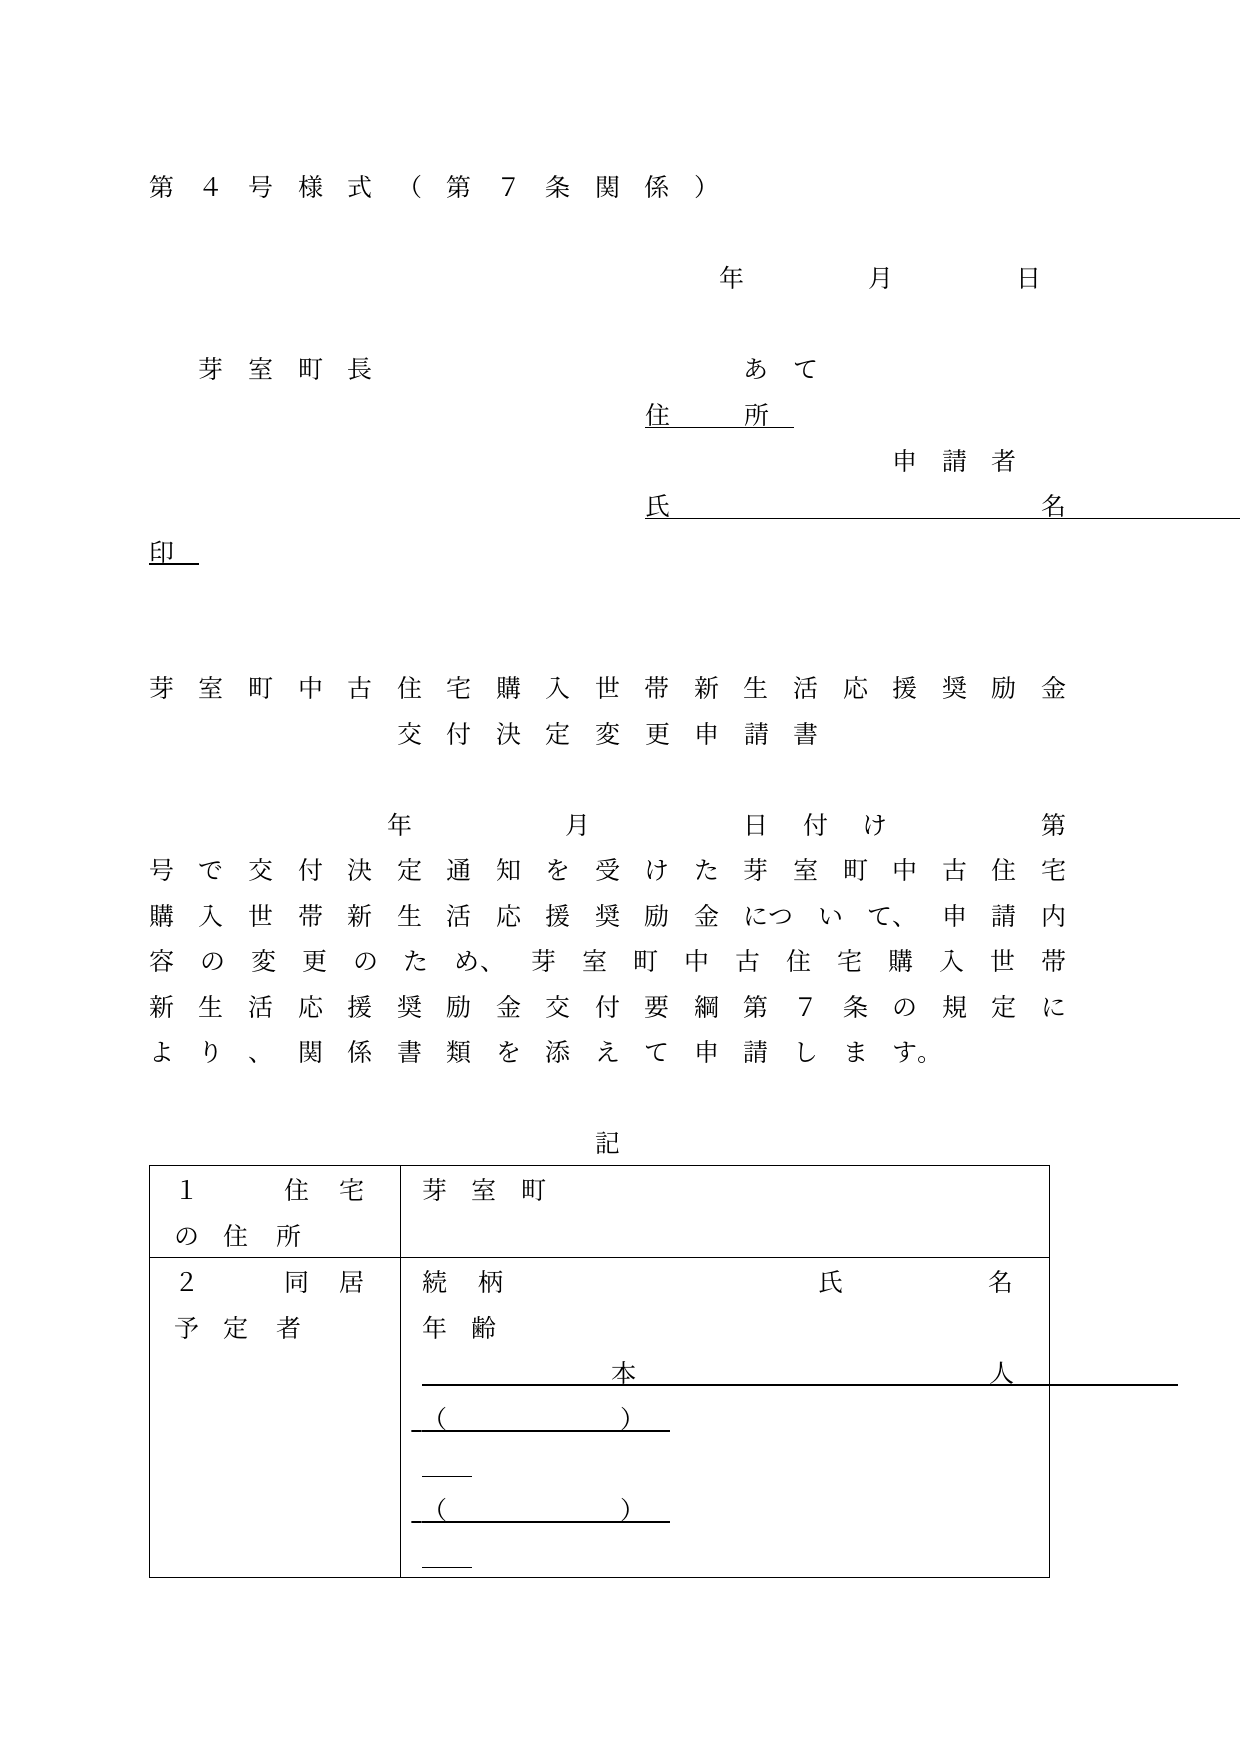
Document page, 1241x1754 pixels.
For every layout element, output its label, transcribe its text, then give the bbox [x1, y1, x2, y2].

text 年 月 日 [149, 254, 1066, 300]
text 第４号様式（第７条関係） [149, 163, 1091, 209]
text 申請者 [149, 436, 1091, 482]
table_header 芽室町 [401, 1166, 1049, 1257]
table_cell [401, 1258, 1049, 1577]
text 芽室町長 あて [149, 345, 1091, 391]
subtitle 記 [149, 1119, 1091, 1165]
table_header １ 住宅の住所 [150, 1166, 400, 1257]
text 年 月 日付け 第 号で交付決定通知を受けた芽室町中古住宅購入世帯新生活応援奨励金について、申請内容の変更のため、芽室町中古住宅購入世帯新生活応援奨励金交付要綱第７条の規定により、関係書類を添えて申請します。 [149, 801, 1091, 1074]
table_cell ２ 同居予定者 [150, 1258, 400, 1577]
text 住 所 [149, 391, 1091, 436]
text 芽室町中古住宅購入世帯新生活応援奨励金交付決定変更申請書 [149, 664, 1091, 755]
text 氏 名 印 [149, 482, 1091, 573]
